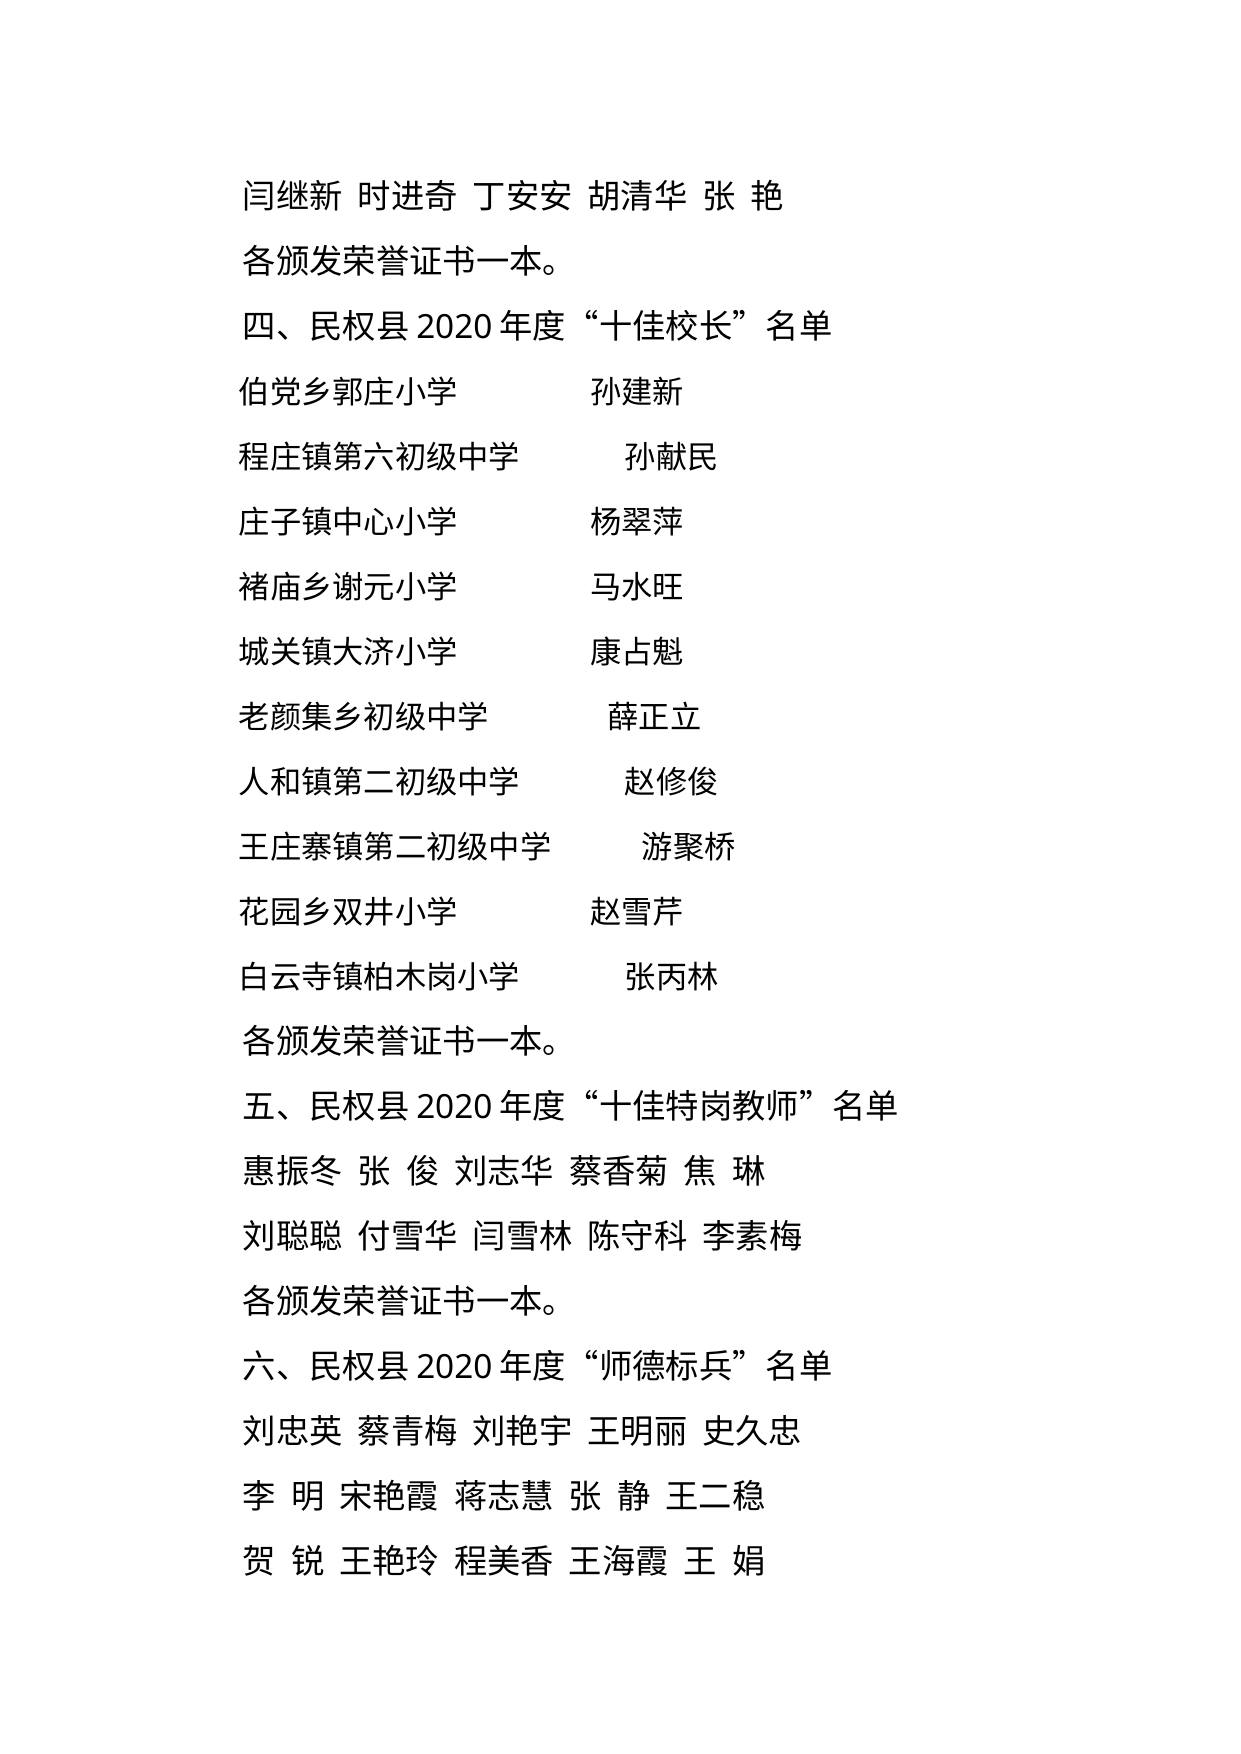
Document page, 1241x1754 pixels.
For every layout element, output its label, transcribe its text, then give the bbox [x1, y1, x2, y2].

text 惠振冬 张 俊 刘志华 蔡香菊 焦 琳 [176, 1137, 1070, 1202]
text 庄子镇中心小学 杨翠萍 [176, 487, 1070, 552]
list 五、民权县2020年度“十佳特岗教师”名单 [176, 1072, 1070, 1137]
list 六、民权县2020年度“师德标兵”名单 [243, 1332, 1070, 1397]
text 闫继新 时进奇 丁安安 胡清华 张 艳 [176, 162, 1070, 227]
text 城关镇大济小学 康占魁 [176, 617, 1070, 682]
text 各颁发荣誉证书一本。 [176, 227, 1070, 292]
text 老颜集乡初级中学 薛正立 [176, 682, 1070, 747]
text 刘聪聪 付雪华 闫雪林 陈守科 李素梅 [176, 1202, 1070, 1267]
text 程庄镇第六初级中学 孙献民 [176, 422, 1070, 487]
text 各颁发荣誉证书一本。 [176, 1007, 1070, 1072]
text 伯党乡郭庄小学 孙建新 [176, 357, 1070, 422]
list 李 明 宋艳霞 蒋志慧 张 静 王二稳 [176, 1462, 1070, 1527]
text 花园乡双井小学 赵雪芹 [176, 877, 1070, 942]
text 各颁发荣誉证书一本。 [176, 1267, 1070, 1332]
list 贺 锐 王艳玲 程美香 王海霞 王 娟 [176, 1527, 1070, 1592]
text 王庄寨镇第二初级中学 游聚桥 [176, 812, 1070, 877]
text 人和镇第二初级中学 赵修俊 [176, 747, 1070, 812]
text 褚庙乡谢元小学 马水旺 [176, 552, 1070, 617]
text 白云寺镇柏木岗小学 张丙林 [176, 942, 1070, 1007]
list 四、民权县2020年度“十佳校长”名单 [176, 292, 1070, 357]
list 刘忠英 蔡青梅 刘艳宇 王明丽 史久忠 [176, 1397, 1070, 1462]
